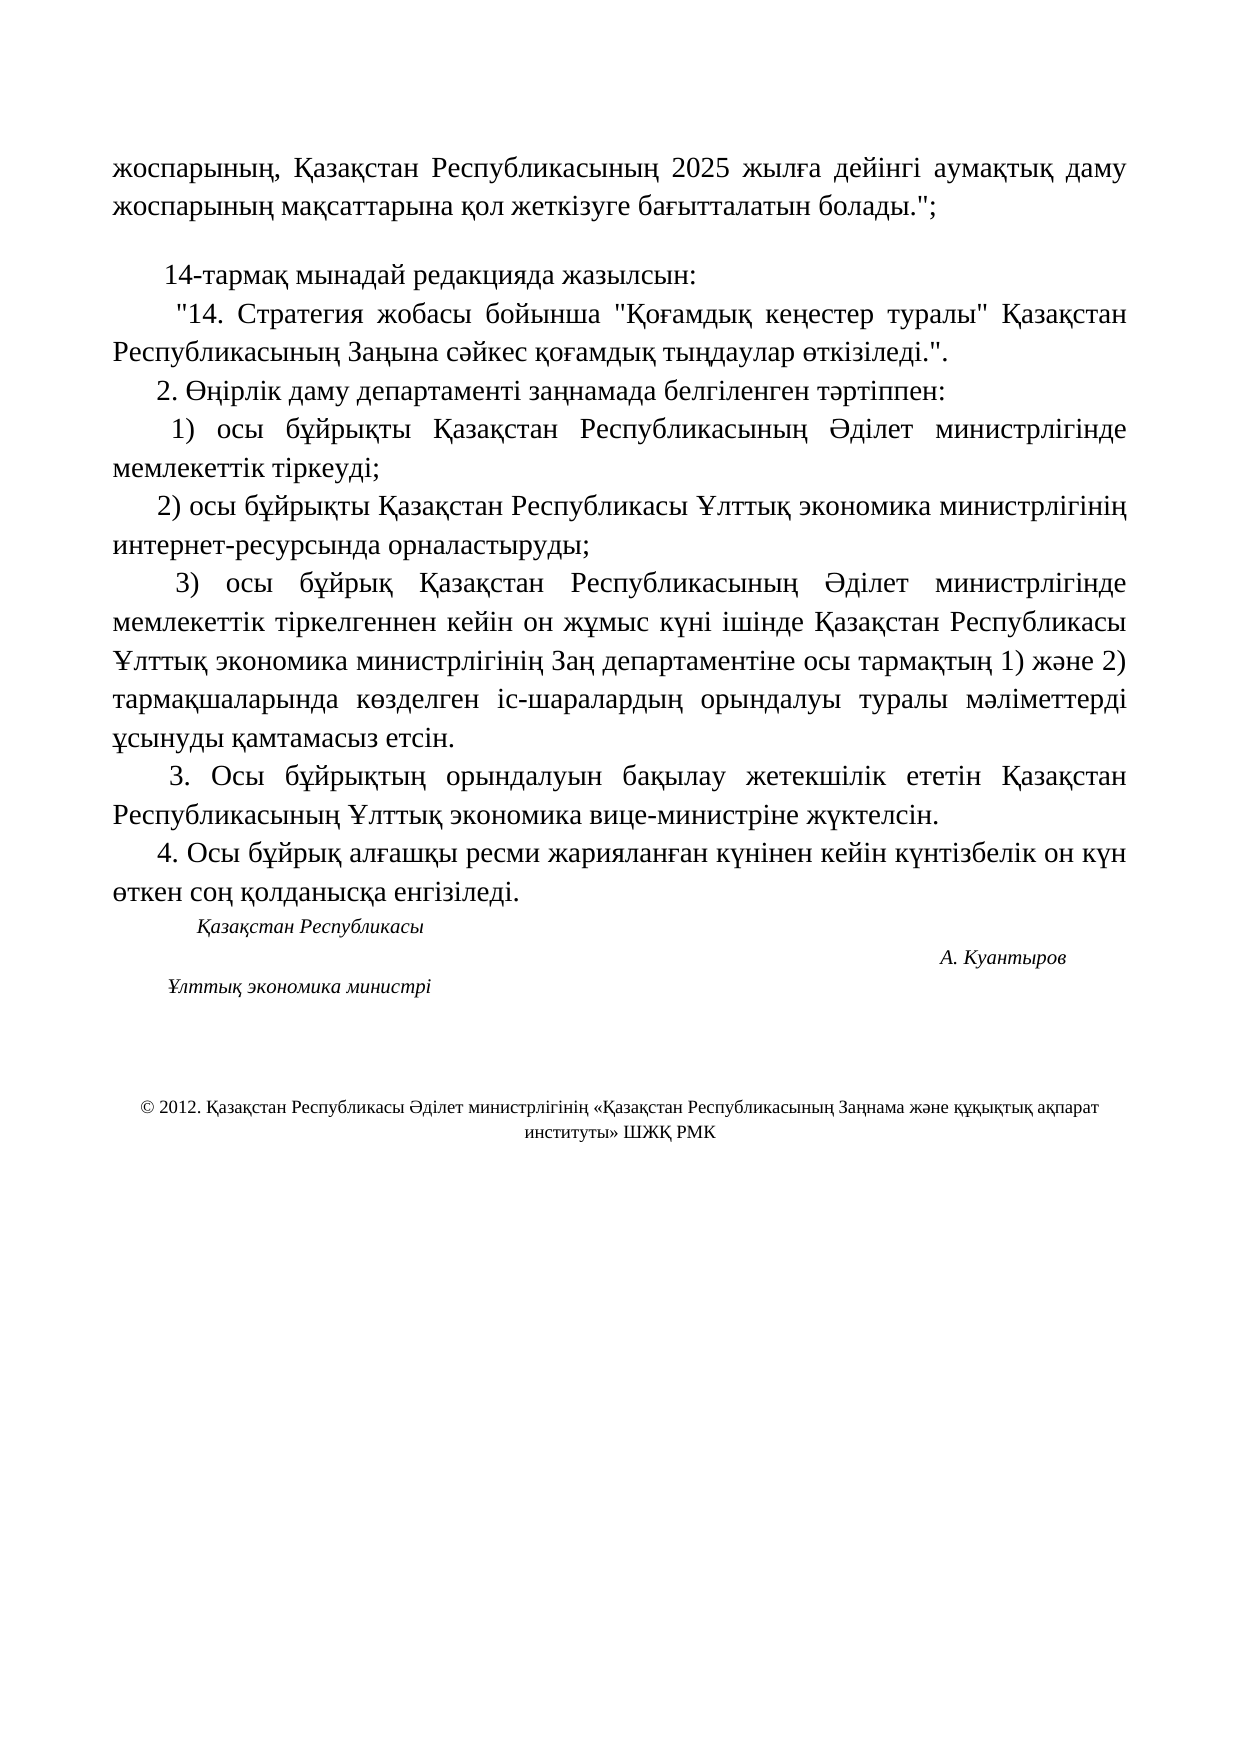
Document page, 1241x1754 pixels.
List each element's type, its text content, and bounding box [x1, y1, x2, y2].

text 2. Өңірлік даму департаменті заңнамада белгіленген тәртіппен: [112, 373, 1128, 406]
text 1) осы бұйрықты Қазақстан Республикасының Әділет министрлігінде мемлекеттік тіркеуді; [112, 411, 1128, 483]
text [112, 150, 1128, 222]
table_header А. Куантыров [939, 913, 1240, 1006]
text © 2012. Қазақстан Республикасы Әділет министрлігінің «Қазақстан Республикасының Заңнама және құқықтық ақпарат институты» ШЖҚ РМК [112, 1096, 1128, 1142]
table_header Қазақстан Республикасы Ұлттық экономика министрі [101, 913, 939, 1006]
text 2) осы бұйрықты Қазақстан Республикасы Ұлттық экономика министрлігінің интернет-ресурсында орналастыруды; [112, 488, 1128, 561]
text 14-тармақ мынадай редакцияда жазылсын: [112, 257, 1128, 291]
text 4. Осы бұйрық алғашқы ресми жарияланған күнінен кейін күнтізбелік он күн өткен соң қолданысқа енгізіледі. [112, 835, 1128, 907]
text 3. Осы бұйрықтың орындалуын бақылау жетекшілік ететін Қазақстан Республикасының Ұлттық экономика вице-министріне жүктелсін. [112, 758, 1128, 830]
text "14. Стратегия жобасы бойынша "Қоғамдық кеңестер туралы" Қазақстан Республикасының Заңына сәйкес қоғамдық тыңдаулар өткізіледі.". [112, 296, 1128, 368]
text 3) осы бұйрық Қазақстан Республикасының Әділет министрлігінде мемлекеттік тіркелгеннен кейін он жұмыс күні ішінде Қазақстан Республикасы Ұлттық экономика министрлігінің Заң департаментіне осы тармақтың 1) және 2) тармақшаларында көзделген іс-шаралардың орындалуы туралы мәліметтерді ұсынуды қамтамасыз етсін. [112, 566, 1128, 753]
